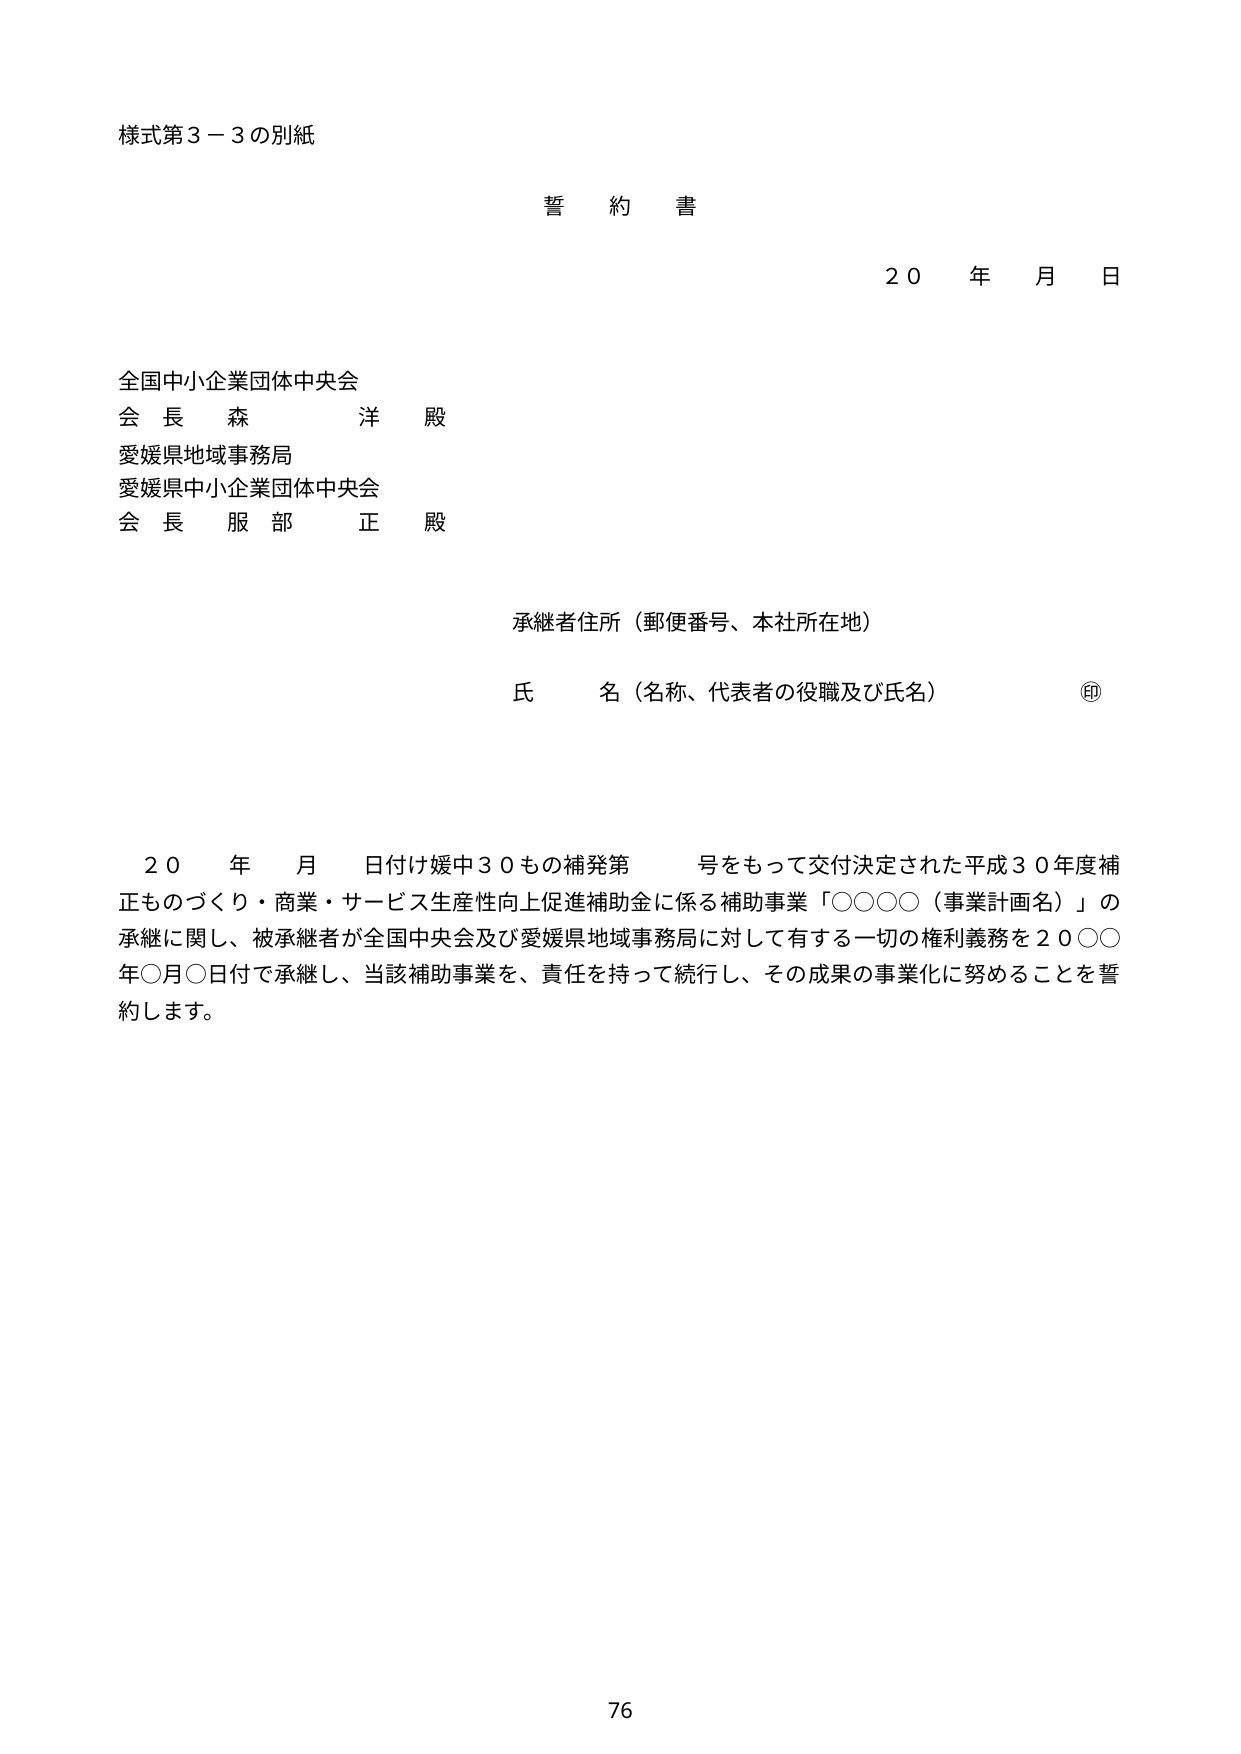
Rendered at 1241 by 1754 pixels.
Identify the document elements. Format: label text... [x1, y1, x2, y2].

text 会 長 森 洋 殿 [118, 400, 1122, 432]
text 承継者住所（郵便番号、本社所在地） [118, 605, 1122, 637]
text 様式第３－３の別紙 [118, 118, 1122, 150]
text 氏 名（名称、代表者の役職及び氏名） ㊞ [118, 675, 1122, 707]
text ２０ 年 月 日付け媛中３０もの補発第 号をもって交付決定された平成３０年度補正ものづくり・商業・サービス生産性向上促進補助金に係る補助事業「○○○○（事業計画名）」の承継に関し、被承継者が全国中央会及び愛媛県地域事務局に対して有する一切の権利義務を２０○○年○月○日付で承継し、当該補助事業を、責任を持って続行し、その成果の事業化に努めることを誓約します。 [118, 848, 1122, 1026]
text 誓 約 書 [118, 189, 1122, 220]
text 会 長 服 部 正 殿 [118, 503, 1122, 537]
text 愛媛県地域事務局 [118, 437, 1122, 470]
text ２０ 年 月 日 [118, 259, 1122, 291]
text 愛媛県中小企業団体中央会 [118, 470, 1122, 503]
text 全国中小企業団体中央会 [118, 364, 1122, 396]
